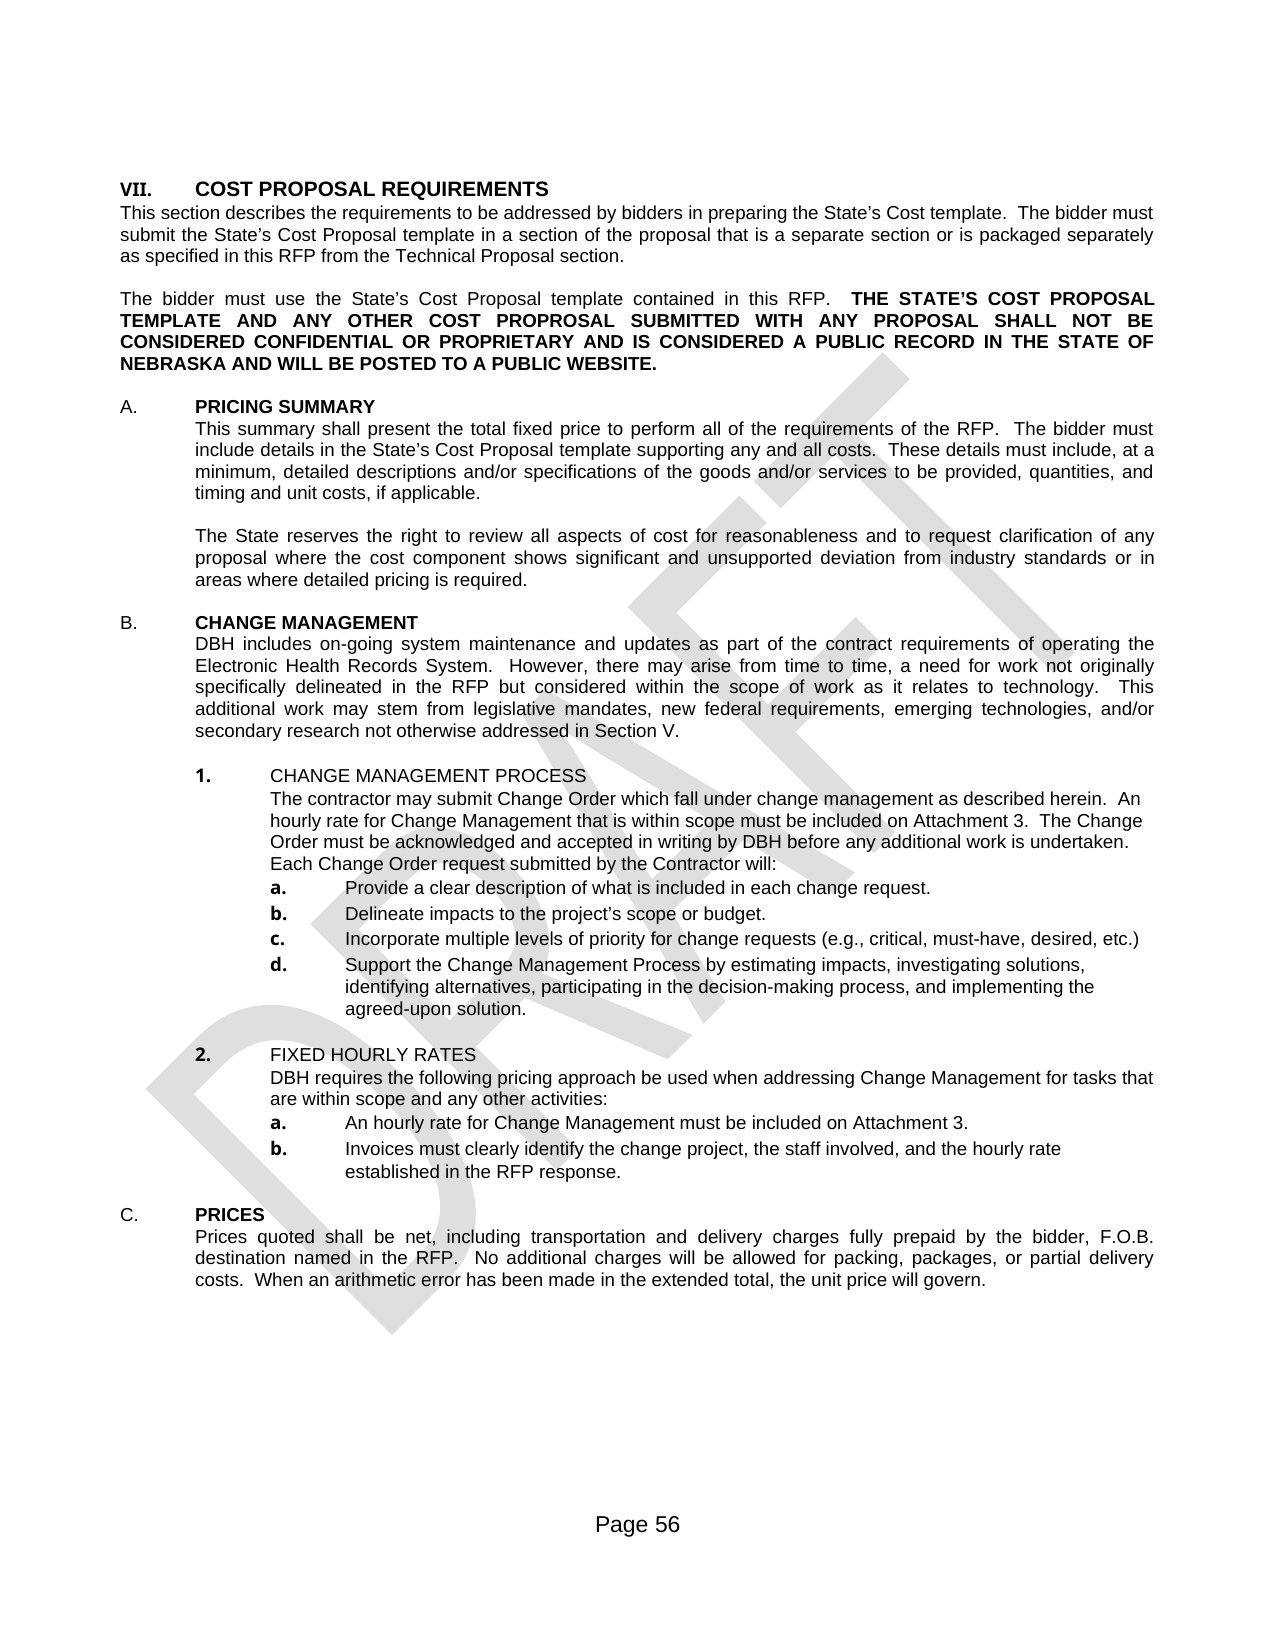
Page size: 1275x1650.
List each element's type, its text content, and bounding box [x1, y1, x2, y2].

list Provide a clear description of what is included in each change request. [270, 874, 1155, 900]
list Invoices must clearly identify the change project, the staff involved, and the hourly rate established in the RFP response. [270, 1135, 1155, 1182]
list Delineate impacts to the project’s scope or budget. [270, 900, 1155, 925]
text Prices quoted shall be net, including transportation and delivery charges fully prepaid by the bidder, F.O.B. destination named in the RFP. No additional charges will be allowed for packing, packages, or partial delivery costs. When an arithmetic error has been made in the extended total, the unit price will govern. [195, 1225, 1155, 1290]
list PRICES [120, 1204, 1155, 1225]
list FIXED HOURLY RATES [195, 1041, 1155, 1067]
list COST PROPOSAL REQUIREMENTS [120, 176, 1155, 202]
text The State reserves the right to review all aspects of cost for reasonableness and to request clarification of any proposal where the cost component shows significant and unsupported deviation from industry standards or in areas where detailed pricing is required. [195, 525, 1155, 590]
list PRICING SUMMARY [120, 396, 1155, 417]
list The contractor may submit Change Order which fall under change management as described herein. An hourly rate for Change Management that is within scope must be included on Attachment 3. The Change Order must be acknowledged and accepted in writing by DBH before any additional work is undertaken. Each Change Order request submitted by the Contractor will: [270, 788, 1155, 874]
list CHANGE MANAGEMENT PROCESS [195, 762, 1155, 788]
text This section describes the requirements to be addressed by bidders in preparing the State’s Cost template. The bidder must submit the State’s Cost Proposal template in a section of the proposal that is a separate section or is packaged separately as specified in this RFP from the Technical Proposal section. [120, 202, 1155, 267]
list Support the Change Management Process by estimating impacts, investigating solutions, identifying alternatives, participating in the decision-making process, and implementing the agreed-upon solution. [270, 951, 1155, 1019]
list CHANGE MANAGEMENT [120, 612, 1155, 633]
list DBH includes on-going system maintenance and updates as part of the contract requirements of operating the Electronic Health Records System. However, there may arise from time to time, a need for work not originally specifically delineated in the RFP but considered within the scope of work as it relates to technology. This additional work may stem from legislative mandates, new federal requirements, emerging technologies, and/or secondary research not otherwise addressed in Section V. [195, 633, 1155, 741]
list DBH requires the following pricing approach be used when addressing Change Management for tasks that are within scope and any other activities: [270, 1067, 1155, 1110]
list Incorporate multiple levels of priority for change requests (e.g., critical, must-have, desired, etc.) [270, 925, 1155, 951]
text This summary shall present the total fixed price to perform all of the requirements of the RFP. The bidder must include details in the State’s Cost Proposal template supporting any and all costs. These details must include, at a minimum, detailed descriptions and/or specifications of the goods and/or services to be provided, quantities, and timing and unit costs, if applicable. [195, 417, 1155, 504]
text The bidder must use the State’s Cost Proposal template contained in this RFP. THE STATE’S COST PROPOSAL TEMPLATE AND ANY OTHER COST PROPROSAL SUBMITTED WITH ANY PROPOSAL SHALL NOT BE CONSIDERED CONFIDENTIAL OR PROPRIETARY AND IS CONSIDERED A PUBLIC RECORD IN THE STATE OF NEBRASKA AND WILL BE POSTED TO A PUBLIC WEBSITE. [120, 288, 1155, 374]
list An hourly rate for Change Management must be included on Attachment 3. [270, 1110, 1155, 1135]
